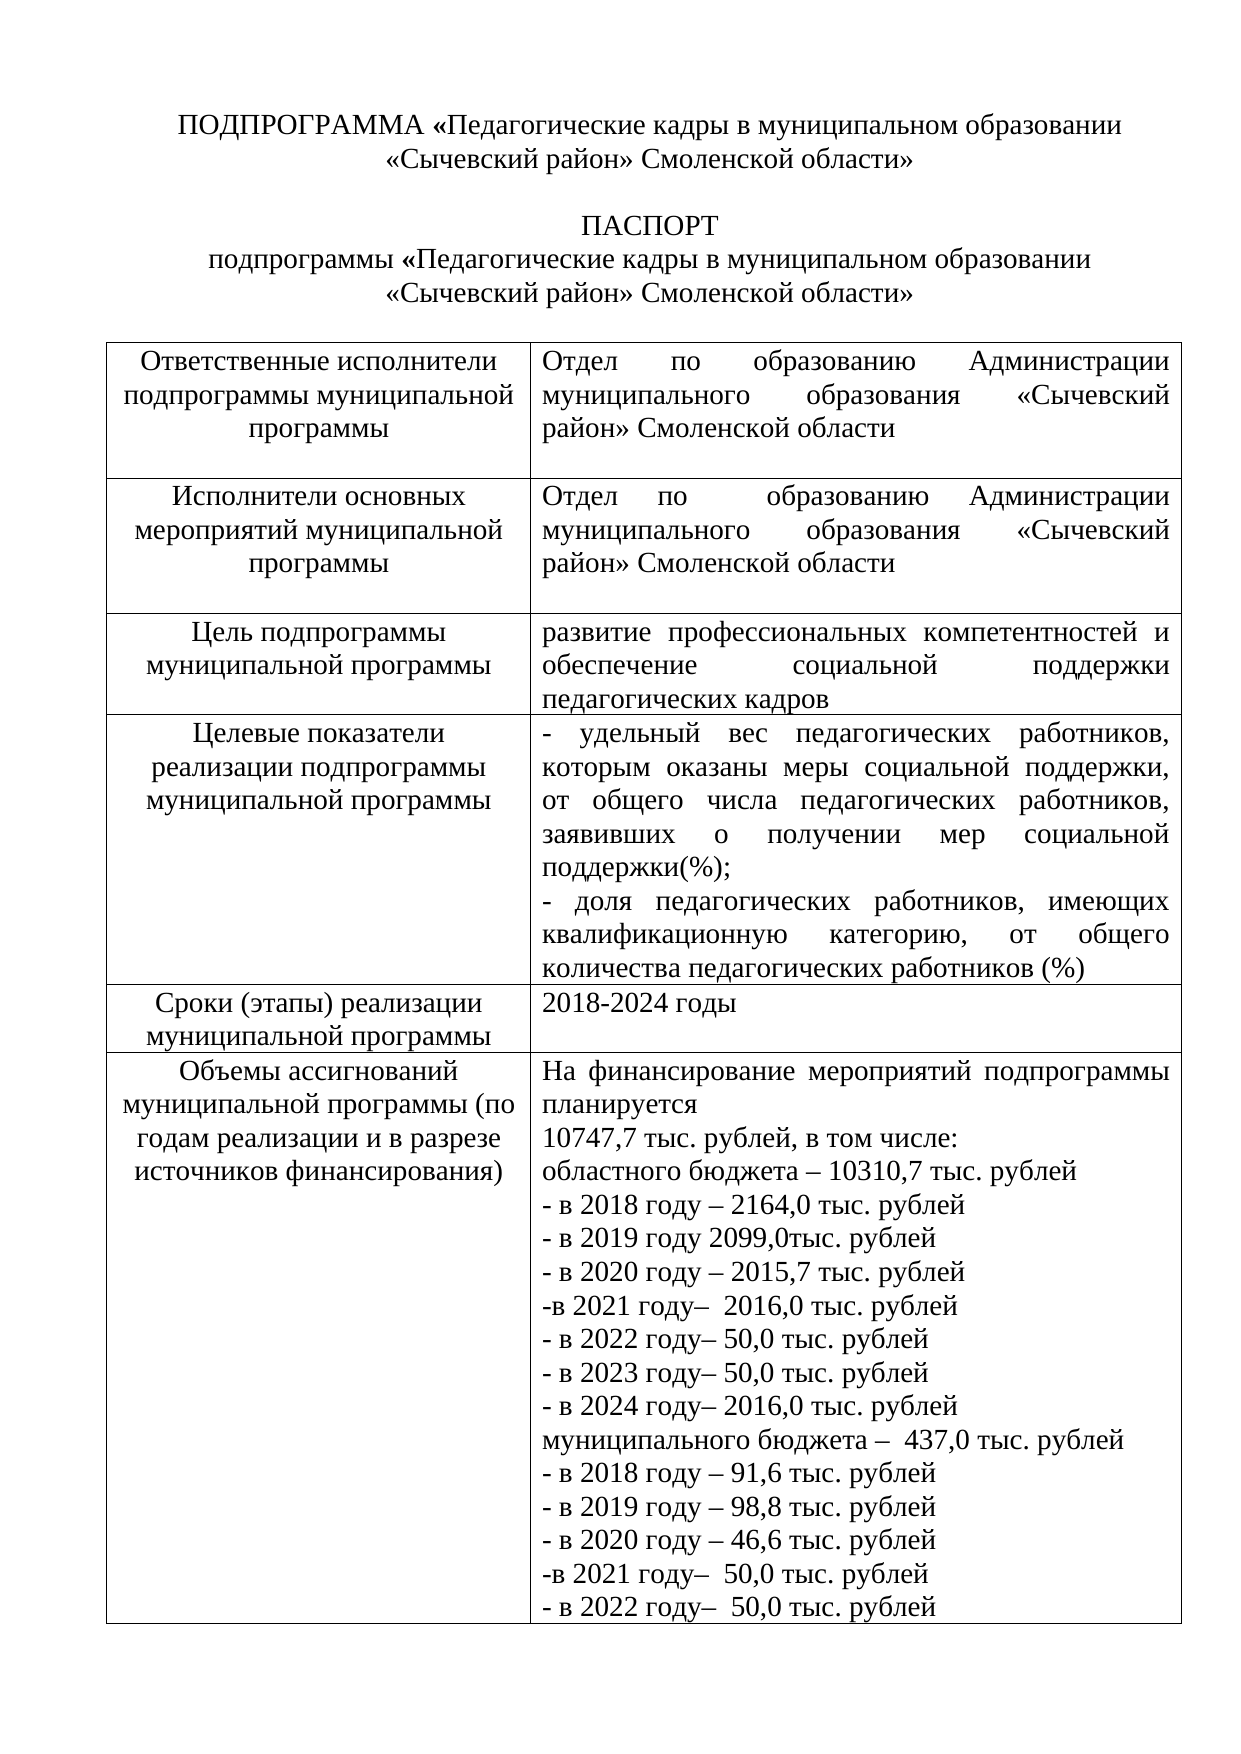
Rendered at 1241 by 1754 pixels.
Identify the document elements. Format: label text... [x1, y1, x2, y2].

text ПОДПРОГРАММА «Педагогические кадры в муниципальном образовании «Сычевский район» Смоленской области» [118, 107, 1181, 174]
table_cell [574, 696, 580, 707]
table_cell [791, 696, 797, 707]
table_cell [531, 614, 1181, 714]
text ПАСПОРТ [118, 208, 1181, 242]
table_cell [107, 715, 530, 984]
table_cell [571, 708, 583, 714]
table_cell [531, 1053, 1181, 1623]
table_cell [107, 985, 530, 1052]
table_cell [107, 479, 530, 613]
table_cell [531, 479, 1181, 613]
text «Сычевский район» Смоленской области» [118, 275, 1181, 309]
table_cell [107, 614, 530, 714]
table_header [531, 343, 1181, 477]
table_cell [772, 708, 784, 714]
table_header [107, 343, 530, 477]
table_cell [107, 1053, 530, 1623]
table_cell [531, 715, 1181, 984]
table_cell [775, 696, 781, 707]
text подпрограммы «Педагогические кадры в муниципальном образовании [118, 242, 1181, 275]
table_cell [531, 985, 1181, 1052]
